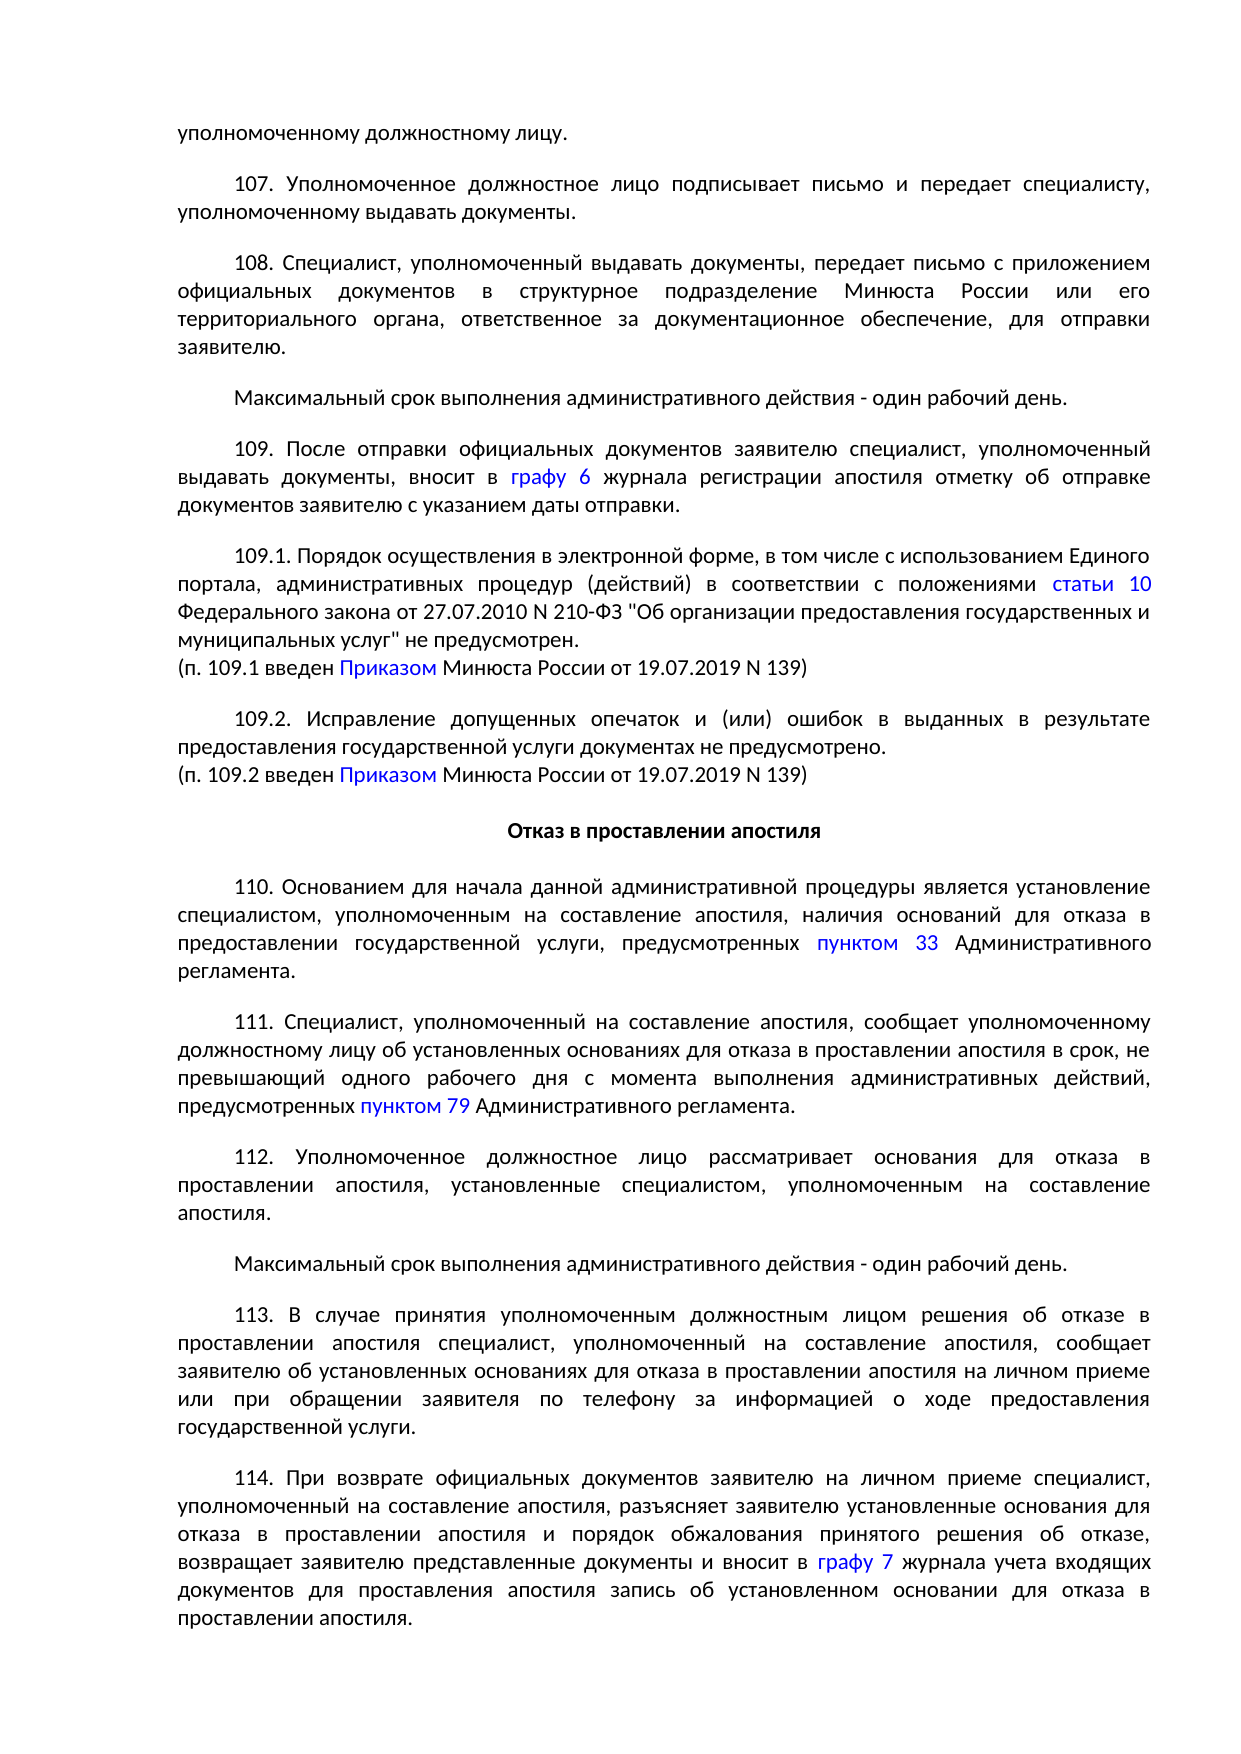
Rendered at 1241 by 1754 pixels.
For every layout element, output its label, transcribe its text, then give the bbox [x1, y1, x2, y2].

text 114. При возврате официальных документов заявителю на личном приеме специалист, уполномоченный на составление апостиля, разъясняет заявителю установленные основания для отказа в проставлении апостиля и порядок обжалования принятого решения об отказе, возвращает заявителю представленные документы и вносит в графу 7 журнала учета входящих документов для проставления апостиля запись об установленном основании для отказа в проставлении апостиля. [177, 1463, 1152, 1631]
text 110. Основанием для начала данной административной процедуры является установление специалистом, уполномоченным на составление апостиля, наличия оснований для отказа в предоставлении государственной услуги, предусмотренных пунктом 33 Административного регламента. [177, 872, 1152, 984]
text Максимальный срок выполнения административного действия - один рабочий день. [177, 383, 1152, 411]
text Максимальный срок выполнения административного действия - один рабочий день. [177, 1249, 1152, 1277]
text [177, 118, 1152, 146]
text (п. 109.1 введен Приказом Минюста России от 19.07.2019 N 139) [177, 653, 1152, 681]
text (п. 109.2 введен Приказом Минюста России от 19.07.2019 N 139) [177, 760, 1152, 788]
title Отказ в проставлении апостиля [177, 816, 1152, 844]
text 109. После отправки официальных документов заявителю специалист, уполномоченный выдавать документы, вносит в графу 6 журнала регистрации апостиля отметку об отправке документов заявителю с указанием даты отправки. [177, 434, 1152, 518]
text 107. Уполномоченное должностное лицо подписывает письмо и передает специалисту, уполномоченному выдавать документы. [177, 169, 1152, 225]
text 111. Специалист, уполномоченный на составление апостиля, сообщает уполномоченному должностному лицу об установленных основаниях для отказа в проставлении апостиля в срок, не превышающий одного рабочего дня с момента выполнения административных действий, предусмотренных пунктом 79 Административного регламента. [177, 1007, 1152, 1119]
text 113. В случае принятия уполномоченным должностным лицом решения об отказе в проставлении апостиля специалист, уполномоченный на составление апостиля, сообщает заявителю об установленных основаниях для отказа в проставлении апостиля на личном приеме или при обращении заявителя по телефону за информацией о ходе предоставления государственной услуги. [177, 1300, 1152, 1440]
text 109.2. Исправление допущенных опечаток и (или) ошибок в выданных в результате предоставления государственной услуги документах не предусмотрено. [177, 704, 1152, 760]
text 108. Специалист, уполномоченный выдавать документы, передает письмо с приложением официальных документов в структурное подразделение Минюста России или его территориального органа, ответственное за документационное обеспечение, для отправки заявителю. [177, 248, 1152, 360]
text 112. Уполномоченное должностное лицо рассматривает основания для отказа в проставлении апостиля, установленные специалистом, уполномоченным на составление апостиля. [177, 1142, 1152, 1226]
text 109.1. Порядок осуществления в электронной форме, в том числе с использованием Единого портала, административных процедур (действий) в соответствии с положениями статьи 10 Федерального закона от 27.07.2010 N 210-ФЗ "Об организации предоставления государственных и муниципальных услуг" не предусмотрен. [177, 541, 1152, 653]
